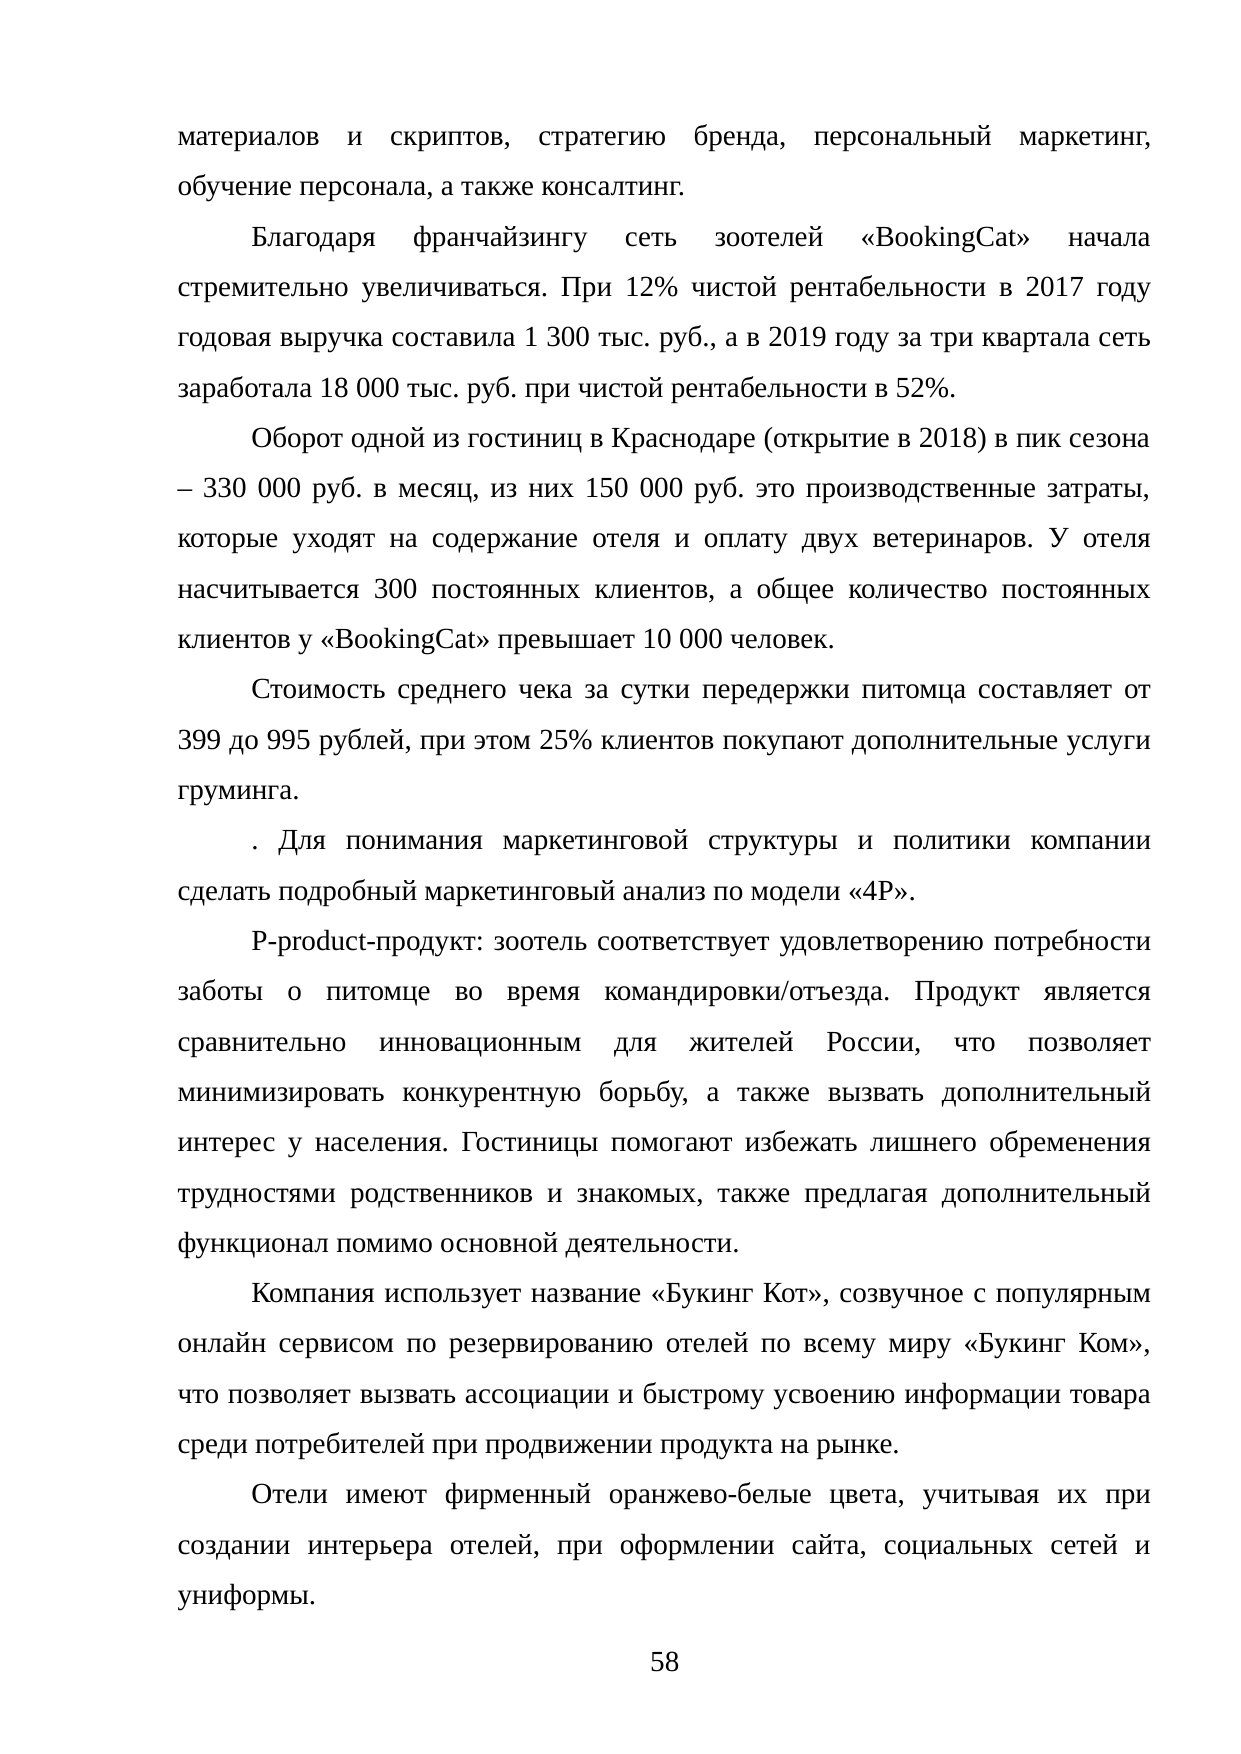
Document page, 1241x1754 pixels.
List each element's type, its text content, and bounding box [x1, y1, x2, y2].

text P-product-продукт: зоотель соответствует удовлетворению потребности заботы о питомце во время командировки/отъезда. Продукт является сравнительно инновационным для жителей России, что позволяет минимизировать конкурентную борьбу, а также вызвать дополнительный интерес у населения. Гостиницы помогают избежать лишнего обременения трудностями родственников и знакомых, также предлагая дополнительный функционал помимо основной деятельности. [177, 923, 1152, 1258]
text Компания использует название «Букинг Кот», созвучное с популярным онлайн сервисом по резервированию отелей по всему миру «Букинг Ком», что позволяет вызвать ассоциации и быстрому усвоению информации товара среди потребителей при продвижении продукта на рынке. [177, 1275, 1152, 1460]
text Отели имеют фирменный оранжево-белые цвета, учитывая их при создании интерьера отелей, при оформлении сайта, социальных сетей и униформы. [177, 1477, 1152, 1611]
text Благодаря франчайзингу сеть зоотелей «BookingCat» начала стремительно увеличиваться. При 12% чистой рентабельности в 2017 году годовая выручка составила 1 300 тыс. руб., а в 2019 году за три квартала сеть заработала 18 000 тыс. руб. при чистой рентабельности в 52%. [177, 219, 1152, 403]
text Оборот одной из гостиниц в Краснодаре (открытие в 2018) в пик сезона – 330 000 руб. в месяц, из них 150 000 руб. это производственные затраты, которые уходят на содержание отеля и оплату двух ветеринаров. У отеля насчитывается 300 постоянных клиентов, а общее количество постоянных клиентов у «BookingCat» превышает 10 000 человек. [177, 420, 1152, 655]
text . Для понимания маркетинговой структуры и политики компании сделать подробный маркетинговый анализ по модели «4P». [177, 822, 1152, 906]
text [177, 118, 1152, 202]
text Стоимость среднего чека за сутки передержки питомца составляет от 399 до 995 рублей, при этом 25% клиентов покупают дополнительные услуги груминга. [177, 672, 1152, 806]
